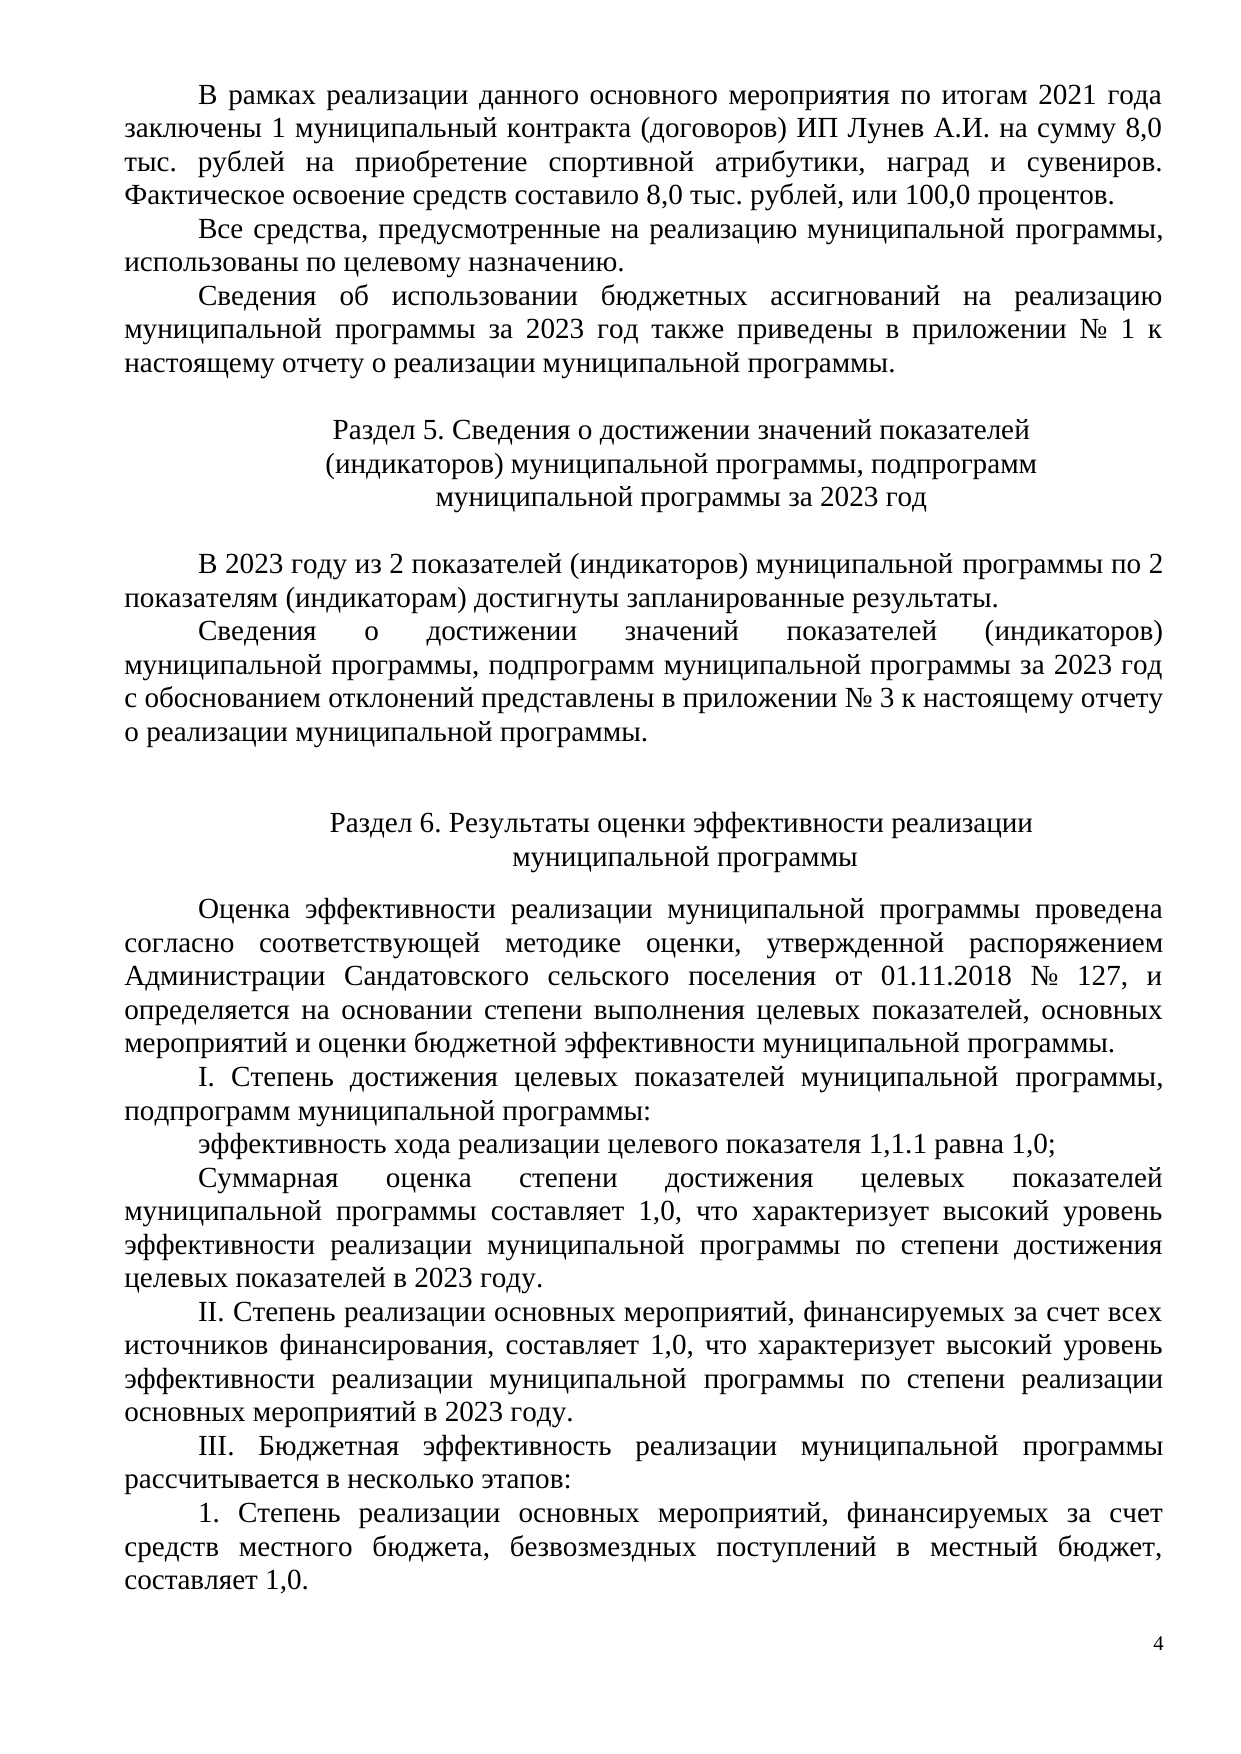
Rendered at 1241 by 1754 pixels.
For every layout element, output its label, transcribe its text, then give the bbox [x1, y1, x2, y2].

text Раздел 6. Результаты оценки эффективности реализации [124, 805, 1163, 839]
text муниципальной программы за 2023 год [124, 479, 1163, 513]
text Раздел 5. Сведения о достижении значений показателей [124, 412, 1163, 446]
text 1. Степень реализации основных мероприятий, финансируемых за счет средств местного бюджета, безвозмездных поступлений в местный бюджет, составляет 1,0. [124, 1495, 1163, 1596]
text II. Степень реализации основных мероприятий, финансируемых за счет всех источников финансирования, составляет 1,0, что характеризует высокий уровень эффективности реализации муниципальной программы по степени реализации основных мероприятий в 2023 году. [124, 1294, 1163, 1428]
text муниципальной программы [124, 839, 1163, 872]
text эффективность хода реализации целевого показателя 1,1.1 равна 1,0; [124, 1126, 1163, 1160]
text В 2023 году из 2 показателей (индикаторов) муниципальной программы по 2 показателям (индикаторам) достигнуты запланированные результаты. [124, 546, 1163, 613]
text Сведения о достижении значений показателей (индикаторов) муниципальной программы, подпрограмм муниципальной программы за 2023 год с обоснованием отклонений представлены в приложении № 3 к настоящему отчету о реализации муниципальной программы. [124, 613, 1163, 748]
text III. Бюджетная эффективность реализации муниципальной программы рассчитывается в несколько этапов: [124, 1428, 1163, 1495]
text Сведения об использовании бюджетных ассигнований на реализацию муниципальной программы за 2023 год также приведены в приложении № 1 к настоящему отчету о реализации муниципальной программы. [124, 278, 1163, 379]
text I. Степень достижения целевых показателей муниципальной программы, подпрограмм муниципальной программы: [124, 1059, 1163, 1126]
text Суммарная оценка степени достижения целевых показателей муниципальной программы составляет 1,0, что характеризует высокий уровень эффективности реализации муниципальной программы по степени достижения целевых показателей в 2023 году. [124, 1160, 1163, 1294]
text Все средства, предусмотренные на реализацию муниципальной программы, использованы по целевому назначению. [124, 211, 1163, 278]
text Оценка эффективности реализации муниципальной программы проведена согласно соответствующей методике оценки, утвержденной распоряжением Администрации Сандатовского сельского поселения от 01.11.2018 № 127, и определяется на основании степени выполнения целевых показателей, основных мероприятий и оценки бюджетной эффективности муниципальной программы. [124, 891, 1163, 1059]
text (индикаторов) муниципальной программы, подпрограмм [124, 446, 1163, 479]
text В рамках реализации данного основного мероприятия по итогам 2021 года заключены 1 муниципальный контракта (договоров) ИП Лунев А.И. на сумму 8,0 тыс. рублей на приобретение спортивной атрибутики, наград и сувениров. Фактическое освоение средств составило 8,0 тыс. рублей, или 100,0 процентов. [124, 77, 1163, 211]
